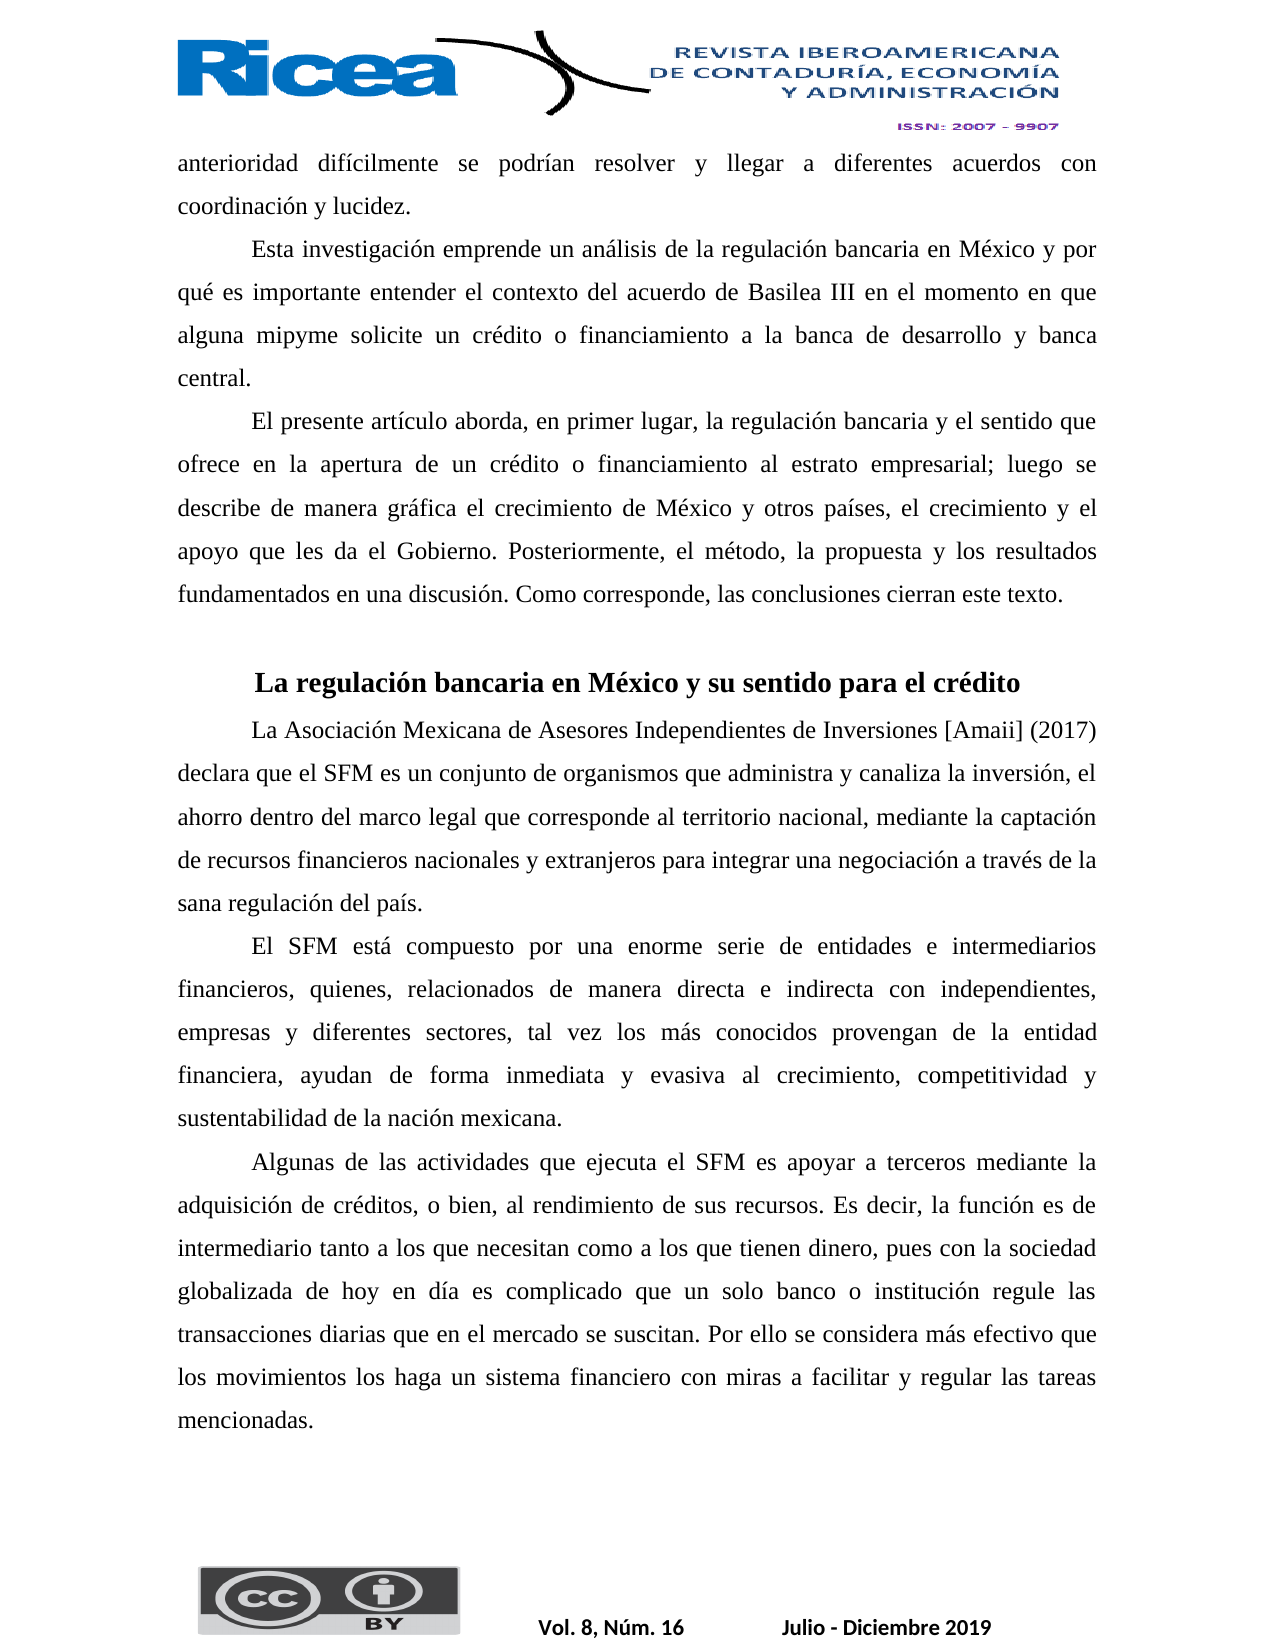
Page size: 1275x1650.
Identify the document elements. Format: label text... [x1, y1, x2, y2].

text La regulación bancaria en México y su sentido para el crédito [177, 665, 1098, 699]
text El presente artículo aborda, en primer lugar, la regulación bancaria y el sentido que ofrece en la apertura de un crédito o financiamiento al estrato empresarial; luego se describe de manera gráfica el crecimiento de México y otros países, el crecimiento y el apoyo que les da el Gobierno. Posteriormente, el método, la propuesta y los resultados fundamentados en una discusión. Como corresponde, las conclusiones cierran este texto. [177, 406, 1098, 608]
picture [197, 1566, 461, 1635]
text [177, 148, 1098, 219]
text La Asociación Mexicana de Asesores Independientes de Inversiones [Amaii] (2017) declara que el SFM es un conjunto de organismos que administra y canaliza la inversión, el ahorro dentro del marco legal que corresponde al territorio nacional, mediante la captación de recursos financieros nacionales y extranjeros para integrar una negociación a través de la sana regulación del país. [177, 715, 1098, 917]
text Algunas de las actividades que ejecuta el SFM es apoyar a terceros mediante la adquisición de créditos, o bien, al rendimiento de sus recursos. Es decir, la función es de intermediario tanto a los que necesitan como a los que tienen dinero, pues con la sociedad globalizada de hoy en día es complicado que un solo banco o institución regule las transacciones diarias que en el mercado se suscitan. Por ello se considera más efectivo que los movimientos los haga un sistema financiero con miras a facilitar y regular las tareas mencionadas. [177, 1147, 1098, 1434]
text Esta investigación emprende un análisis de la regulación bancaria en México y por qué es importante entender el contexto del acuerdo de Basilea III en el momento en que alguna mipyme solicite un crédito o financiamiento a la banca de desarrollo y banca central. [177, 234, 1098, 392]
text El SFM está compuesto por una enorme serie de entidades e intermediarios financieros, quienes, relacionados de manera directa e indirecta con independientes, empresas y diferentes sectores, tal vez los más conocidos provengan de la entidad financiera, ayudan de forma inmediata y evasiva al crecimiento, competitividad y sustentabilidad de la nación mexicana. [177, 931, 1098, 1132]
